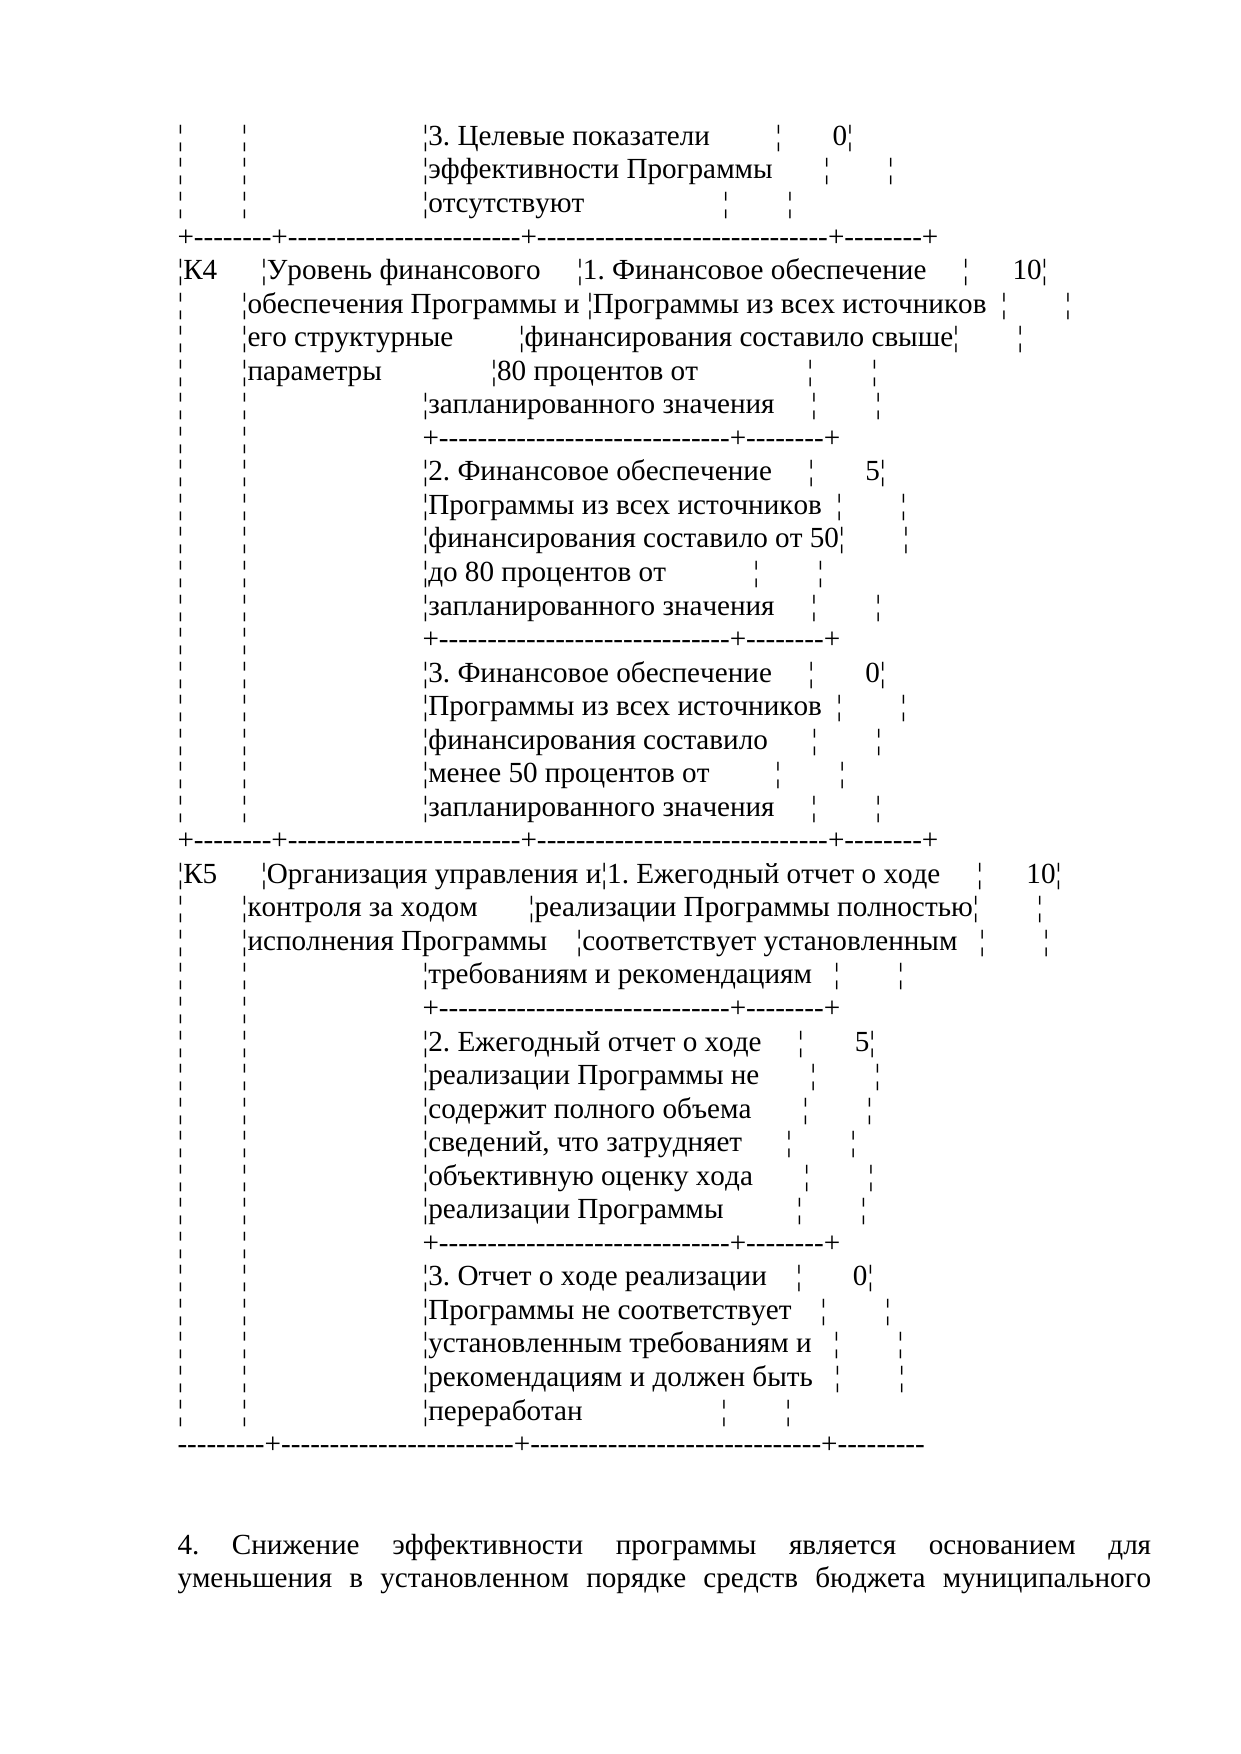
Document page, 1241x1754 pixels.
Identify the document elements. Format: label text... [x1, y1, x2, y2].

text ¦ ¦ ¦2. Ежегодный отчет о ходе ¦ 5¦ [177, 1024, 1152, 1057]
text ¦ ¦ ¦Программы из всех источников ¦ ¦ [177, 487, 1152, 521]
text ¦ ¦ ¦содержит полного объема ¦ ¦ [177, 1091, 1152, 1124]
text +--------+------------------------+------------------------------+--------+ [177, 219, 1152, 252]
text ¦ ¦ ¦переработан ¦ ¦ [177, 1393, 1152, 1426]
text ¦ ¦ ¦запланированного значения ¦ ¦ [177, 789, 1152, 822]
text ¦К4 ¦Уровень финансового ¦1. Финансовое обеспечение ¦ 10¦ [177, 252, 1152, 286]
text ¦ ¦ ¦объективную оценку хода ¦ ¦ [177, 1158, 1152, 1191]
text +--------+------------------------+------------------------------+--------+ [177, 822, 1152, 856]
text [177, 1527, 1152, 1594]
text ¦ ¦ ¦требованиям и рекомендациям ¦ ¦ [177, 957, 1152, 990]
text ¦ ¦ ¦запланированного значения ¦ ¦ [177, 386, 1152, 420]
text ¦ ¦исполнения Программы ¦соответствует установленным ¦ ¦ [177, 923, 1152, 957]
text ¦ ¦его структурные ¦финансирования составило свыше¦ ¦ [177, 319, 1152, 353]
text ¦ ¦ +------------------------------+--------+ [177, 990, 1152, 1024]
text ¦ ¦ +------------------------------+--------+ [177, 621, 1152, 655]
text ¦ ¦ ¦запланированного значения ¦ ¦ [177, 588, 1152, 621]
text ¦К5 ¦Организация управления и¦1. Ежегодный отчет о ходе ¦ 10¦ [177, 856, 1152, 889]
text ¦ ¦ ¦реализации Программы ¦ ¦ [177, 1191, 1152, 1225]
text ¦ ¦обеспечения Программы и ¦Программы из всех источников ¦ ¦ [177, 286, 1152, 319]
text ¦ ¦ ¦рекомендациям и должен быть ¦ ¦ [177, 1359, 1152, 1393]
text ¦ ¦контроля за ходом ¦реализации Программы полностью¦ ¦ [177, 889, 1152, 923]
text ---------+------------------------+------------------------------+--------- [177, 1426, 1152, 1460]
text ¦ ¦ ¦Программы не соответствует ¦ ¦ [177, 1292, 1152, 1326]
text ¦ ¦ ¦3. Целевые показатели ¦ 0¦ [177, 118, 1152, 152]
text ¦ ¦ ¦эффективности Программы ¦ ¦ [177, 152, 1152, 185]
text ¦ ¦ ¦финансирования составило ¦ ¦ [177, 722, 1152, 755]
text ¦ ¦ ¦сведений, что затрудняет ¦ ¦ [177, 1124, 1152, 1158]
text ¦ ¦ ¦до 80 процентов от ¦ ¦ [177, 554, 1152, 588]
text ¦ ¦ ¦3. Финансовое обеспечение ¦ 0¦ [177, 655, 1152, 688]
text ¦ ¦ ¦отсутствуют ¦ ¦ [177, 185, 1152, 219]
text ¦ ¦ +------------------------------+--------+ [177, 420, 1152, 453]
text ¦ ¦ ¦установленным требованиям и ¦ ¦ [177, 1326, 1152, 1359]
text ¦ ¦ ¦2. Финансовое обеспечение ¦ 5¦ [177, 453, 1152, 487]
text ¦ ¦параметры ¦80 процентов от ¦ ¦ [177, 353, 1152, 386]
text ¦ ¦ ¦3. Отчет о ходе реализации ¦ 0¦ [177, 1258, 1152, 1292]
text ¦ ¦ ¦Программы из всех источников ¦ ¦ [177, 688, 1152, 722]
text ¦ ¦ ¦реализации Программы не ¦ ¦ [177, 1057, 1152, 1091]
text ¦ ¦ ¦менее 50 процентов от ¦ ¦ [177, 755, 1152, 789]
text ¦ ¦ ¦финансирования составило от 50¦ ¦ [177, 521, 1152, 554]
text ¦ ¦ +------------------------------+--------+ [177, 1225, 1152, 1258]
